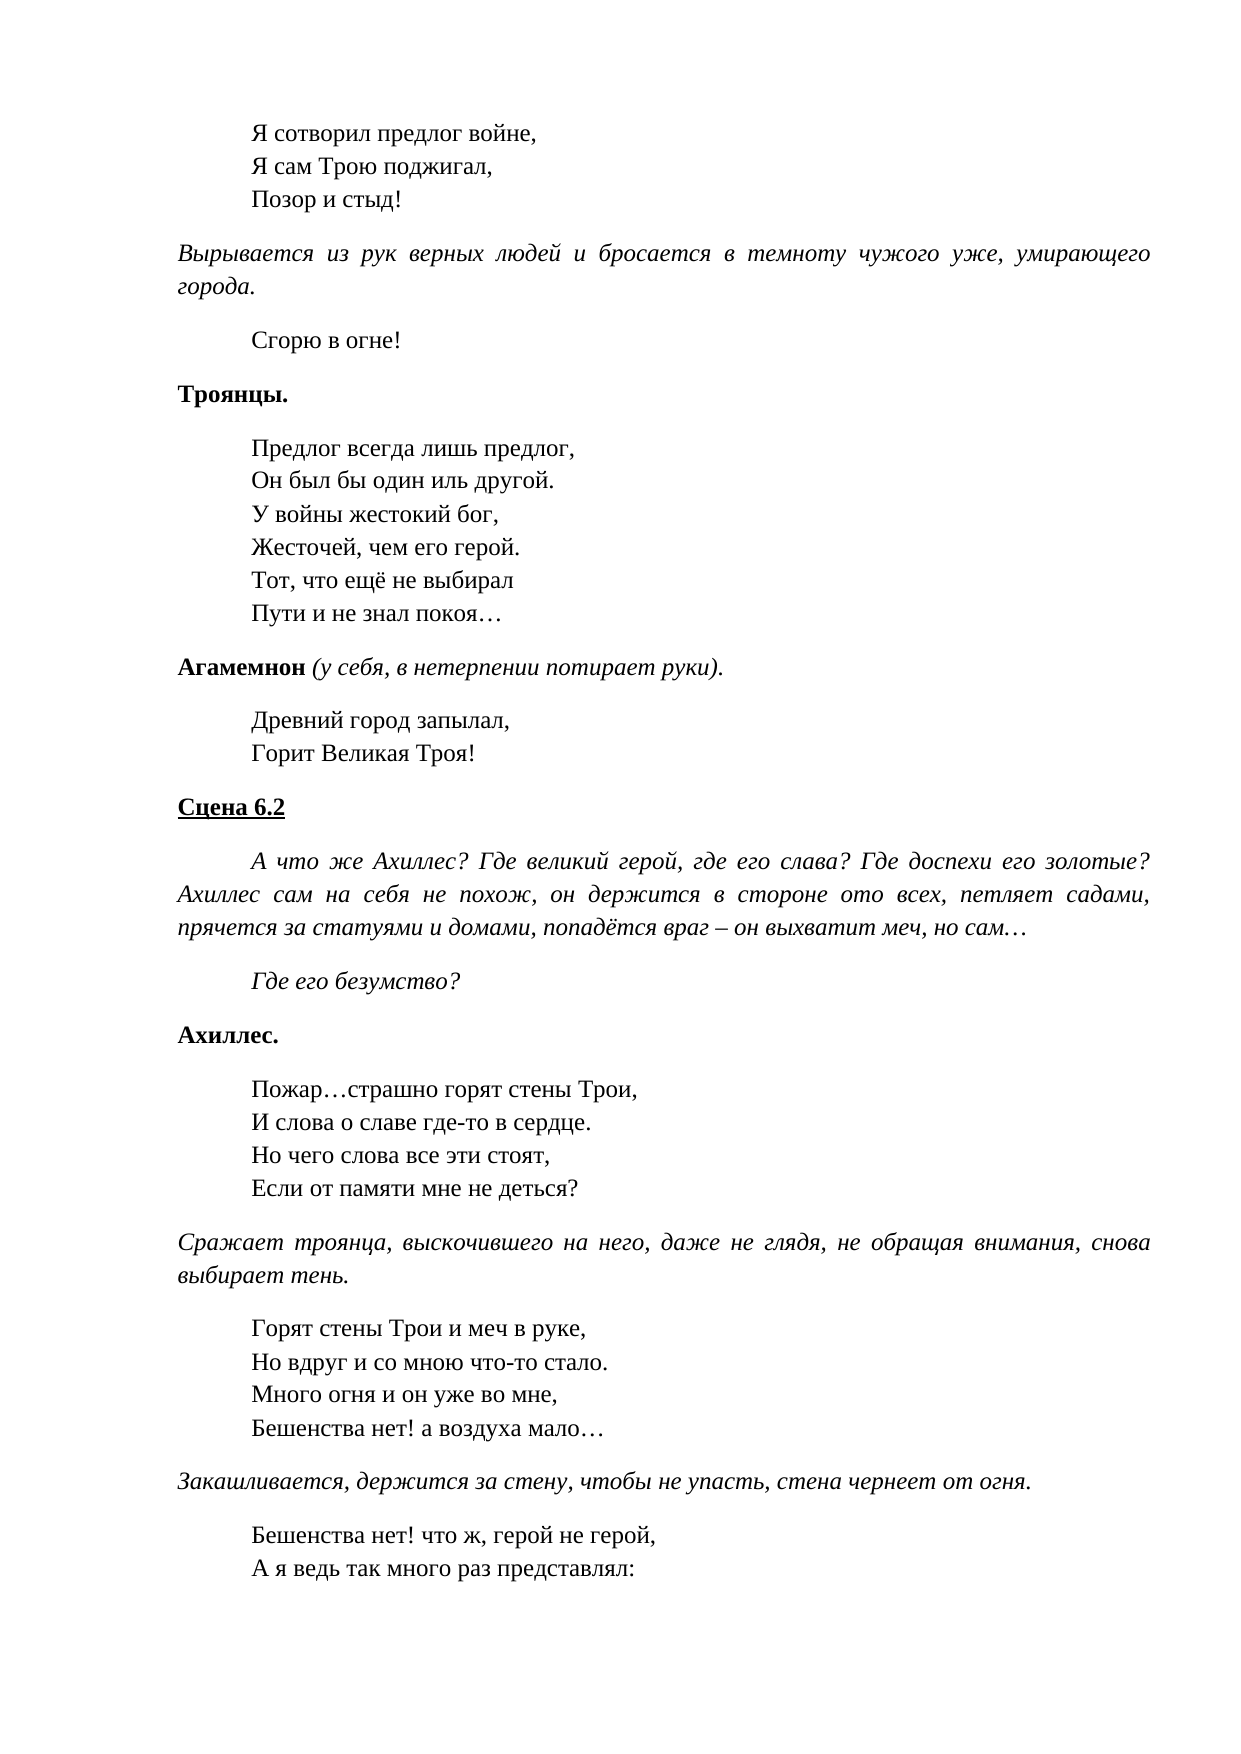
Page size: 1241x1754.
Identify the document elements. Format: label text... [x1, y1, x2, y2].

text Троянцы. [177, 379, 1152, 407]
text Закашливается, держится за стену, чтобы не упасть, стена чернеет от огня. [177, 1466, 1152, 1495]
text Сгорю в огне! [177, 325, 1152, 354]
text Где его безумство? [177, 966, 1152, 995]
text Вырывается из рук верных людей и бросается в темноту чужого уже, умирающего города. [177, 238, 1152, 300]
text Древний город запылал, Горит Великая Троя! [177, 705, 1152, 767]
text Горят стены Трои и меч в руке, Но вдруг и со мною что-то стало. Много огня и он уже во мне, Бешенства нет! а воздуха мало… [177, 1313, 1152, 1441]
text Пожар…страшно горят стены Трои, И слова о славе где-то в сердце. Но чего слова все эти стоят, Если от памяти мне не деться? [177, 1074, 1152, 1202]
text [177, 1520, 1152, 1582]
text Сцена 6.2 [177, 792, 1152, 821]
text Ахиллес. [177, 1020, 1152, 1049]
text Агамемнон (у себя, в нетерпении потирает руки). [177, 652, 1152, 680]
text А что же Ахиллес? Где великий герой, где его слава? Где доспехи его золотые? Ахиллес сам на себя не похож, он держится в стороне ото всех, петляет садами, прячется за статуями и домами, попадётся враг – он выхватит меч, но сам… [177, 846, 1152, 941]
text Предлог всегда лишь предлог, Он был бы один иль другой. У войны жестокий бог, Жесточей, чем его герой. Тот, что ещё не выбирал Пути и не знал покоя… [177, 433, 1152, 626]
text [177, 118, 1152, 213]
text Сражает троянца, выскочившего на него, даже не глядя, не обращая внимания, снова выбирает тень. [177, 1227, 1152, 1288]
